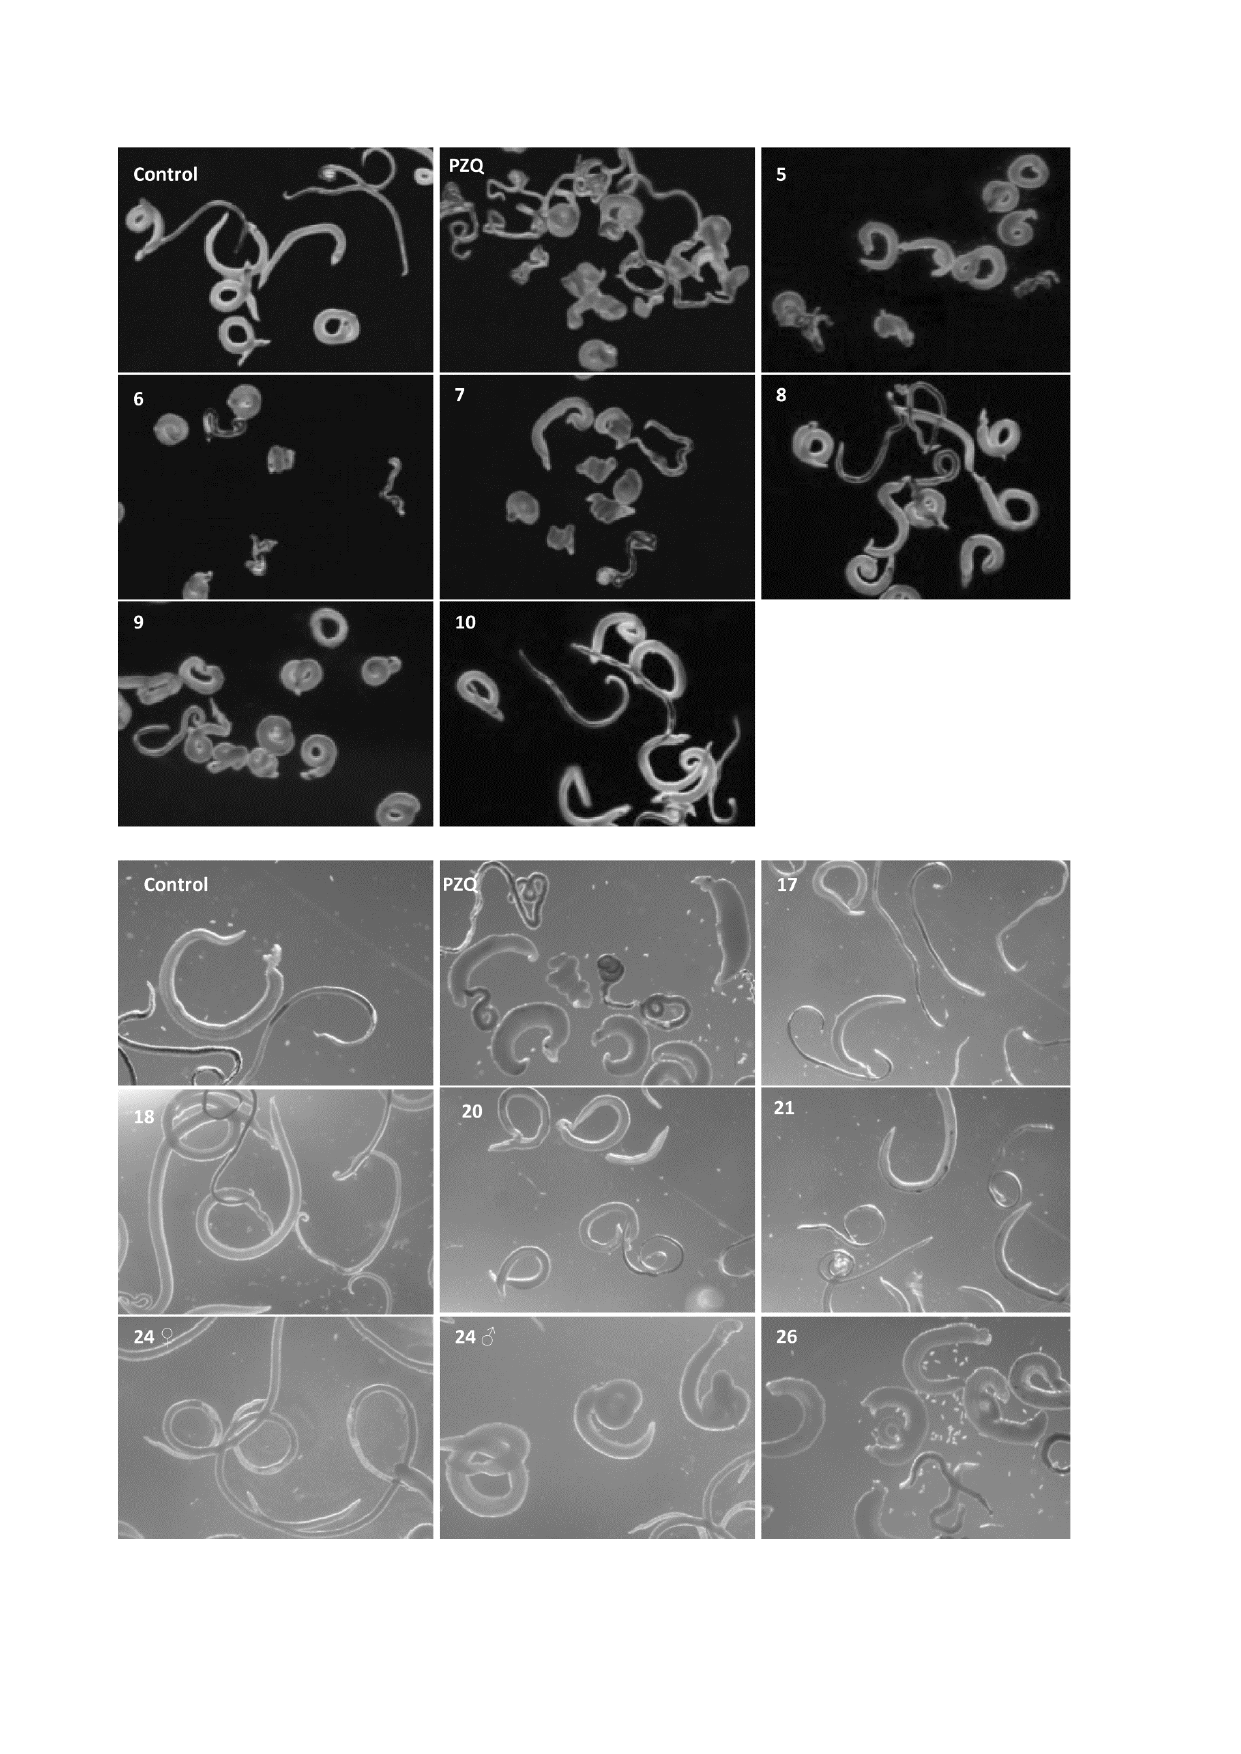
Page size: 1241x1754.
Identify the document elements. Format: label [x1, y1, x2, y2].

picture [118, 147, 1071, 1539]
